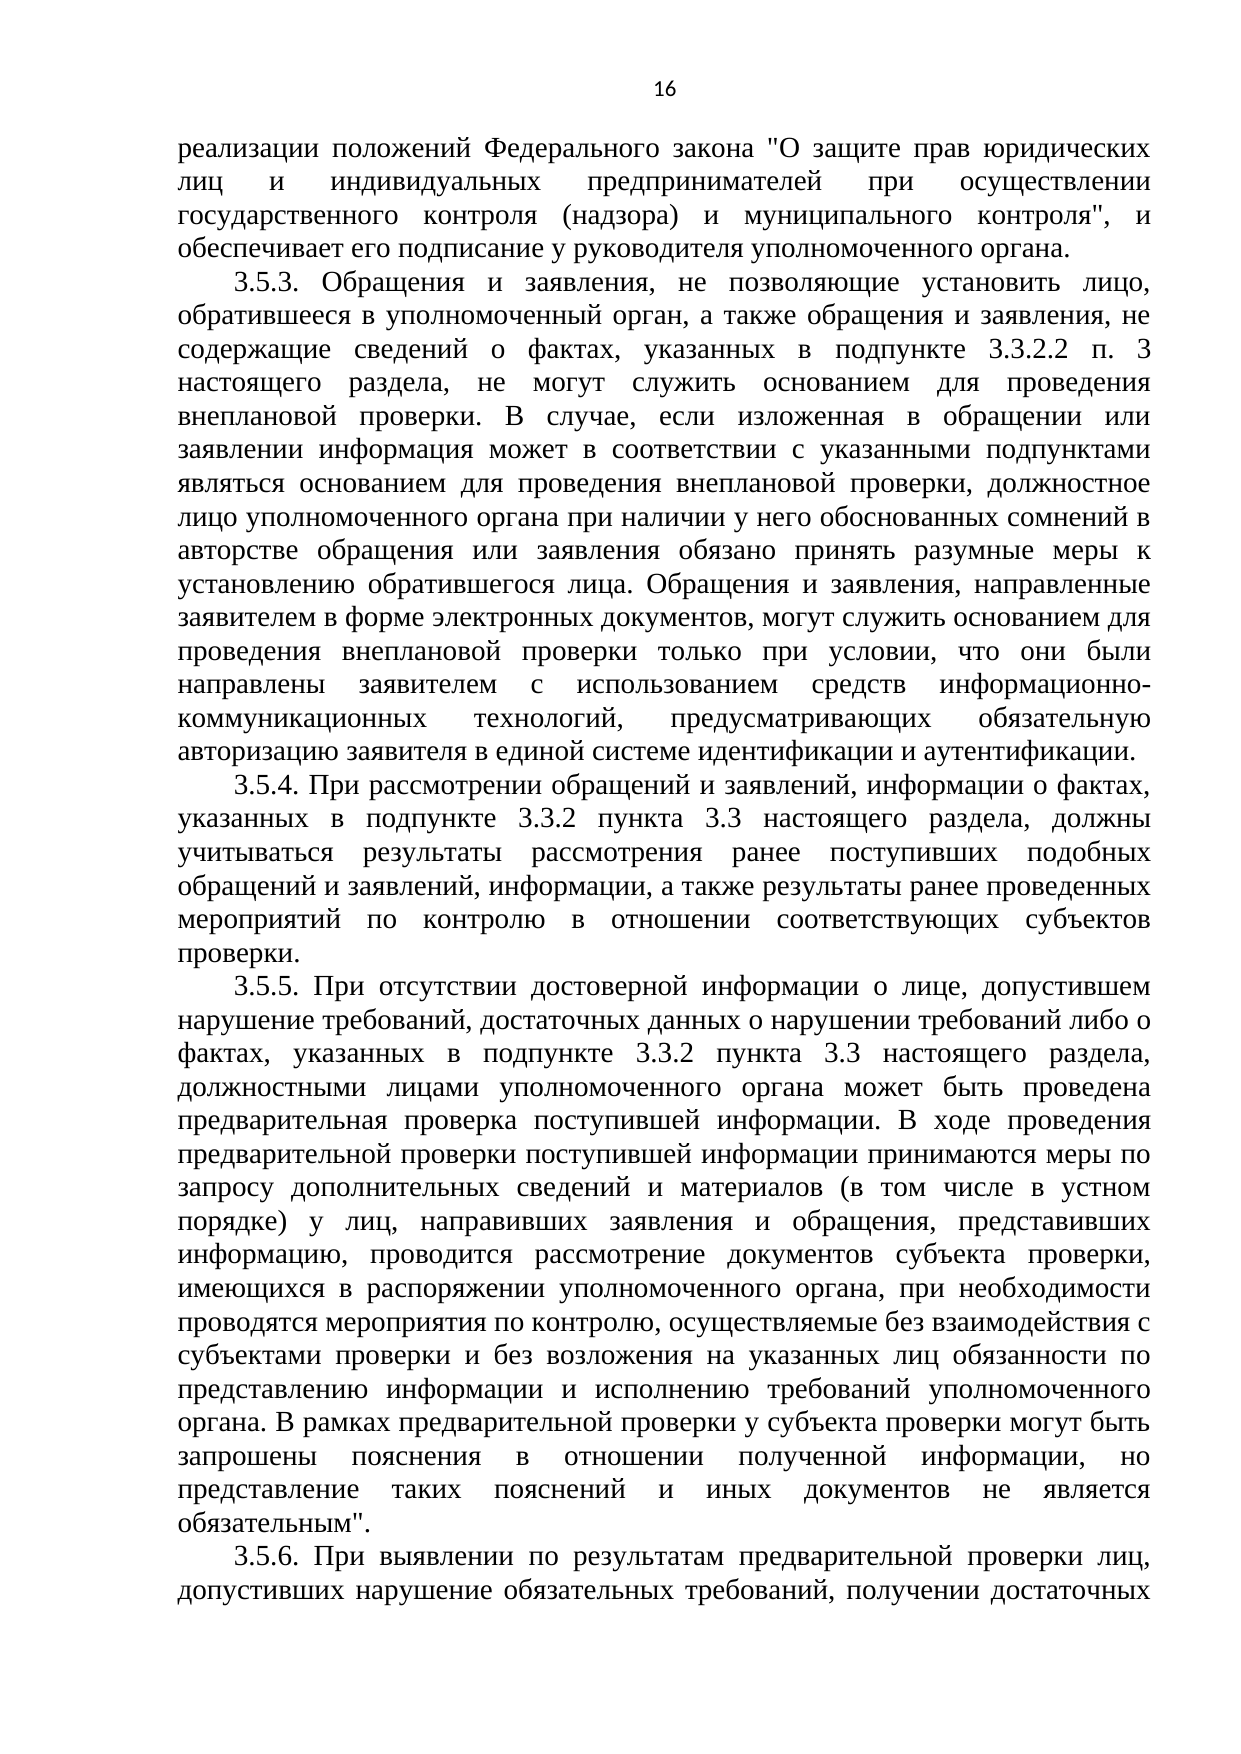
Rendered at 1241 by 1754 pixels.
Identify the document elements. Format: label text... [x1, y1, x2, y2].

text 3.5.4. При рассмотрении обращений и заявлений, информации о фактах, указанных в подпункте 3.3.2 пункта 3.3 настоящего раздела, должны учитываться результаты рассмотрения ранее поступивших подобных обращений и заявлений, информации, а также результаты ранее проведенных мероприятий по контролю в отношении соответствующих субъектов проверки. [177, 767, 1152, 968]
text 3.5.3. Обращения и заявления, не позволяющие установить лицо, обратившееся в уполномоченный орган, а также обращения и заявления, не содержащие сведений о фактах, указанных в подпункте 3.3.2.2 п. 3 настоящего раздела, не могут служить основанием для проведения внеплановой проверки. В случае, если изложенная в обращении или заявлении информация может в соответствии с указанными подпунктами являться основанием для проведения внеплановой проверки, должностное лицо уполномоченного органа при наличии у него обоснованных сомнений в авторстве обращения или заявления обязано принять разумные меры к установлению обратившегося лица. Обращения и заявления, направленные заявителем в форме электронных документов, могут служить основанием для проведения внеплановой проверки только при условии, что они были направлены заявителем с использованием средств информационно-коммуникационных технологий, предусматривающих обязательную авторизацию заявителя в единой системе идентификации и аутентификации. [177, 264, 1152, 767]
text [177, 1538, 1152, 1606]
text 3.5.5. При отсутствии достоверной информации о лице, допустившем нарушение требований, достаточных данных о нарушении требований либо о фактах, указанных в подпункте 3.3.2 пункта 3.3 настоящего раздела, должностными лицами уполномоченного органа может быть проведена предварительная проверка поступившей информации. В ходе проведения предварительной проверки поступившей информации принимаются меры по запросу дополнительных сведений и материалов (в том числе в устном порядке) у лиц, направивших заявления и обращения, представивших информацию, проводится рассмотрение документов субъекта проверки, имеющихся в распоряжении уполномоченного органа, при необходимости проводятся мероприятия по контролю, осуществляемые без взаимодействия с субъектами проверки и без возложения на указанных лиц обязанности по представлению информации и исполнению требований уполномоченного органа. В рамках предварительной проверки у субъекта проверки могут быть запрошены пояснения в отношении полученной информации, но представление таких пояснений и иных документов не является обязательным". [177, 968, 1152, 1538]
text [177, 130, 1152, 264]
